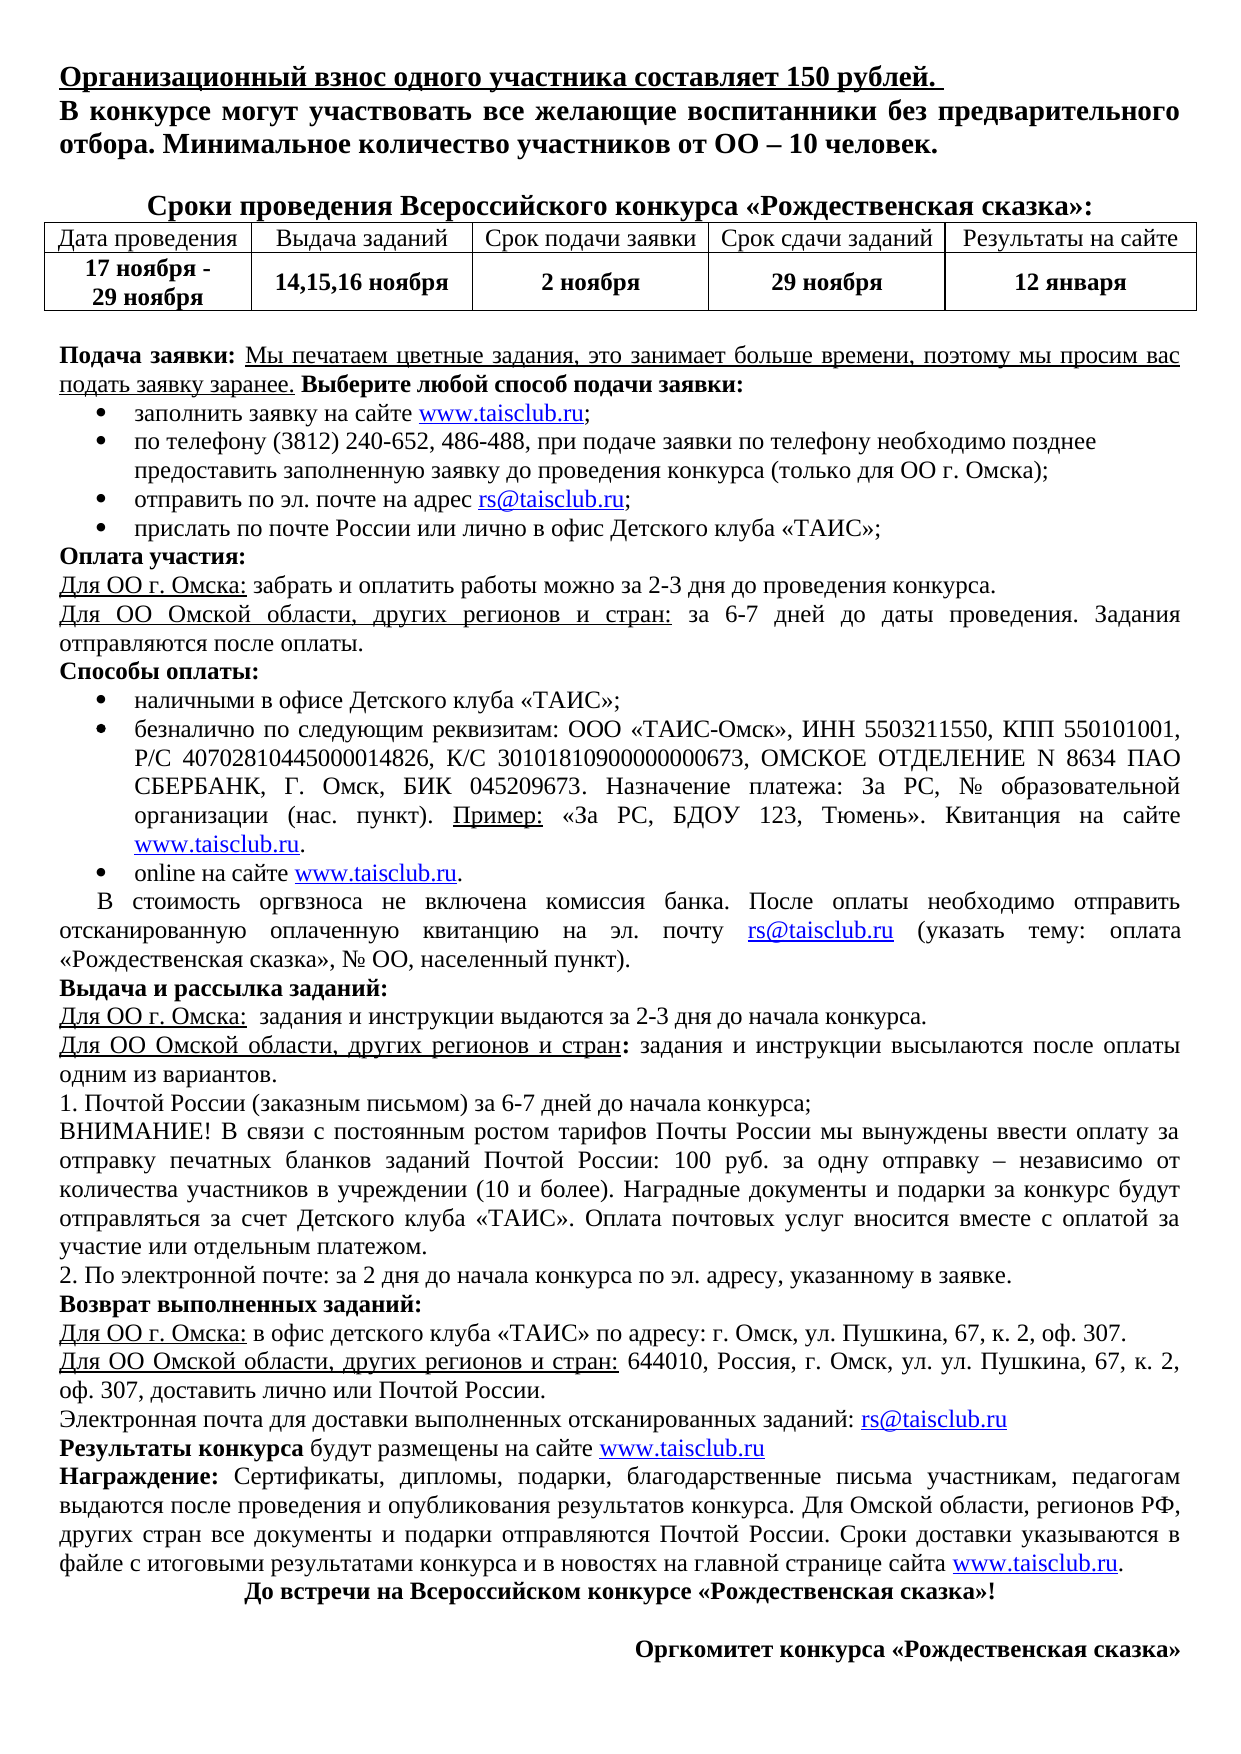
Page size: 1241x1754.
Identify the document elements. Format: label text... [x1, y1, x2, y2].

list online на сайте www.taisclub.ru. [97, 858, 1181, 886]
text 1. Почтой России (заказным письмом) за 6-7 дней до начала конкурса; [59, 1088, 1181, 1116]
text Электронная почта для доставки выполненных отсканированных заданий: rs@taisclub.ru [59, 1404, 1181, 1433]
list по телефону (3812) 240-652, 486-488, при подаче заявки по телефону необходимо позднее предоставить заполненную заявку до проведения конкурса (только для ОО г. Омска); [97, 426, 1181, 484]
text Для ОО Омской области, других регионов и стран: задания и инструкции высылаются после оплаты одним из вариантов. [59, 1030, 1181, 1088]
list отправить по эл. почте на адрес rs@taisclub.ru; [97, 484, 1181, 513]
text Возврат выполненных заданий: [59, 1289, 1181, 1318]
list прислать по почте России или лично в офис Детского клуба «ТАИС»; [97, 513, 1181, 541]
text Выдача и рассылка заданий: [59, 973, 1181, 1001]
text Оплата участия: [59, 541, 1181, 570]
text ВНИМАНИЕ! В связи с постоянным ростом тарифов Почты России мы вынуждены ввести оплату за отправку печатных бланков заданий Почтой России: 100 руб. за одну отправку – независимо от количества участников в учреждении (10 и более). Наградные документы и подарки за конкурс будут отправляться за счет Детского клуба «ТАИС». Оплата почтовых услуг вносится вместе с оплатой за участие или отдельным платежом. [59, 1116, 1181, 1260]
table_cell 2 ноября [473, 253, 708, 310]
table_header Дата проведения [45, 223, 251, 252]
text Сроки проведения Всероссийского конкурса «Рождественская сказка»: [59, 188, 1181, 222]
text Организационный взнос одного участника составляет 150 рублей. [59, 59, 1181, 93]
table_header Результаты на сайте [946, 223, 1196, 252]
text Для ОО г. Омска: забрать и оплатить работы можно за 2-3 дня до проведения конкурса. [59, 570, 1181, 599]
text В конкурсе могут участвовать все желающие воспитанники без предварительного отбора. Минимальное количество участников от ОО – 10 человек. [59, 93, 1181, 160]
text Для ОО Омской области, других регионов и стран: за 6-7 дней до даты проведения. Задания отправляются после оплаты. [59, 599, 1181, 656]
text До встречи на Всероссийском конкурсе «Рождественская сказка»! [59, 1576, 1181, 1605]
text Для ОО г. Омска: задания и инструкции выдаются за 2-3 дня до начала конкурса. [59, 1001, 1181, 1030]
table_cell 14,15,16 ноября [252, 253, 472, 310]
list наличными в офисе Детского клуба «ТАИС»; [97, 685, 1181, 714]
table_header Выдача заданий [252, 223, 472, 252]
text В стоимость оргвзноса не включена комиссия банка. После оплаты необходимо отправить отсканированную оплаченную квитанцию на эл. почту rs@taisclub.ru (указать тему: оплата «Рождественская сказка», № ОО, населенный пункт). [59, 886, 1181, 973]
text Награждение: Сертификаты, дипломы, подарки, благодарственные письма участникам, педагогам выдаются после проведения и опубликования результатов конкурса. Для Омской области, регионов РФ, других стран все документы и подарки отправляются Почтой России. Сроки доставки указываются в файле с итоговыми результатами конкурса и в новостях на главной странице сайта www.taisclub.ru. [59, 1461, 1181, 1576]
text Для ОО Омской области, других регионов и стран: 644010, Россия, г. Омск, ул. ул. Пушкина, 67, к. 2, оф. 307, доставить лично или Почтой России. [59, 1346, 1181, 1404]
text Подача заявки: Мы печатаем цветные задания, это занимает больше времени, поэтому мы просим вас подать заявку заранее. Выберите любой способ подачи заявки: [59, 340, 1181, 398]
text 2. По электронной почте: за 2 дня до начала конкурса по эл. адресу, указанному в заявке. [59, 1260, 1181, 1289]
table_header Срок подачи заявки [473, 223, 708, 252]
text Способы оплаты: [59, 656, 1181, 685]
table_cell 29 ноября [709, 253, 944, 310]
text Оргкомитет конкурса «Рождественская сказка» [59, 1634, 1181, 1663]
table_cell 12 января [946, 253, 1196, 310]
list заполнить заявку на сайте www.taisclub.ru; [97, 398, 1181, 426]
text Для ОО г. Омска: в офис детского клуба «ТАИС» по адресу: г. Омск, ул. Пушкина, 67, к. 2, оф. 307. [59, 1318, 1181, 1346]
list безналично по следующим реквизитам: ООО «ТАИС-Омск», ИНН 5503211550, КПП 550101001, Р/С 40702810445000014826, К/С 30101810900000000673, ОМСКОЕ ОТДЕЛЕНИЕ N 8634 ПАО СБЕРБАНК, Г. Омск, БИК 045209673. Назначение платежа: За РС, № образовательной организации (нас. пункт). Пример: «За РС, БДОУ 123, Тюмень». Квитанция на сайте www.taisclub.ru. [97, 714, 1181, 858]
table_cell 17 ноября - 29 ноября [45, 253, 251, 310]
table_header Срок сдачи заданий [709, 223, 944, 252]
text Результаты конкурса будут размещены на сайте www.taisclub.ru [59, 1433, 1181, 1461]
